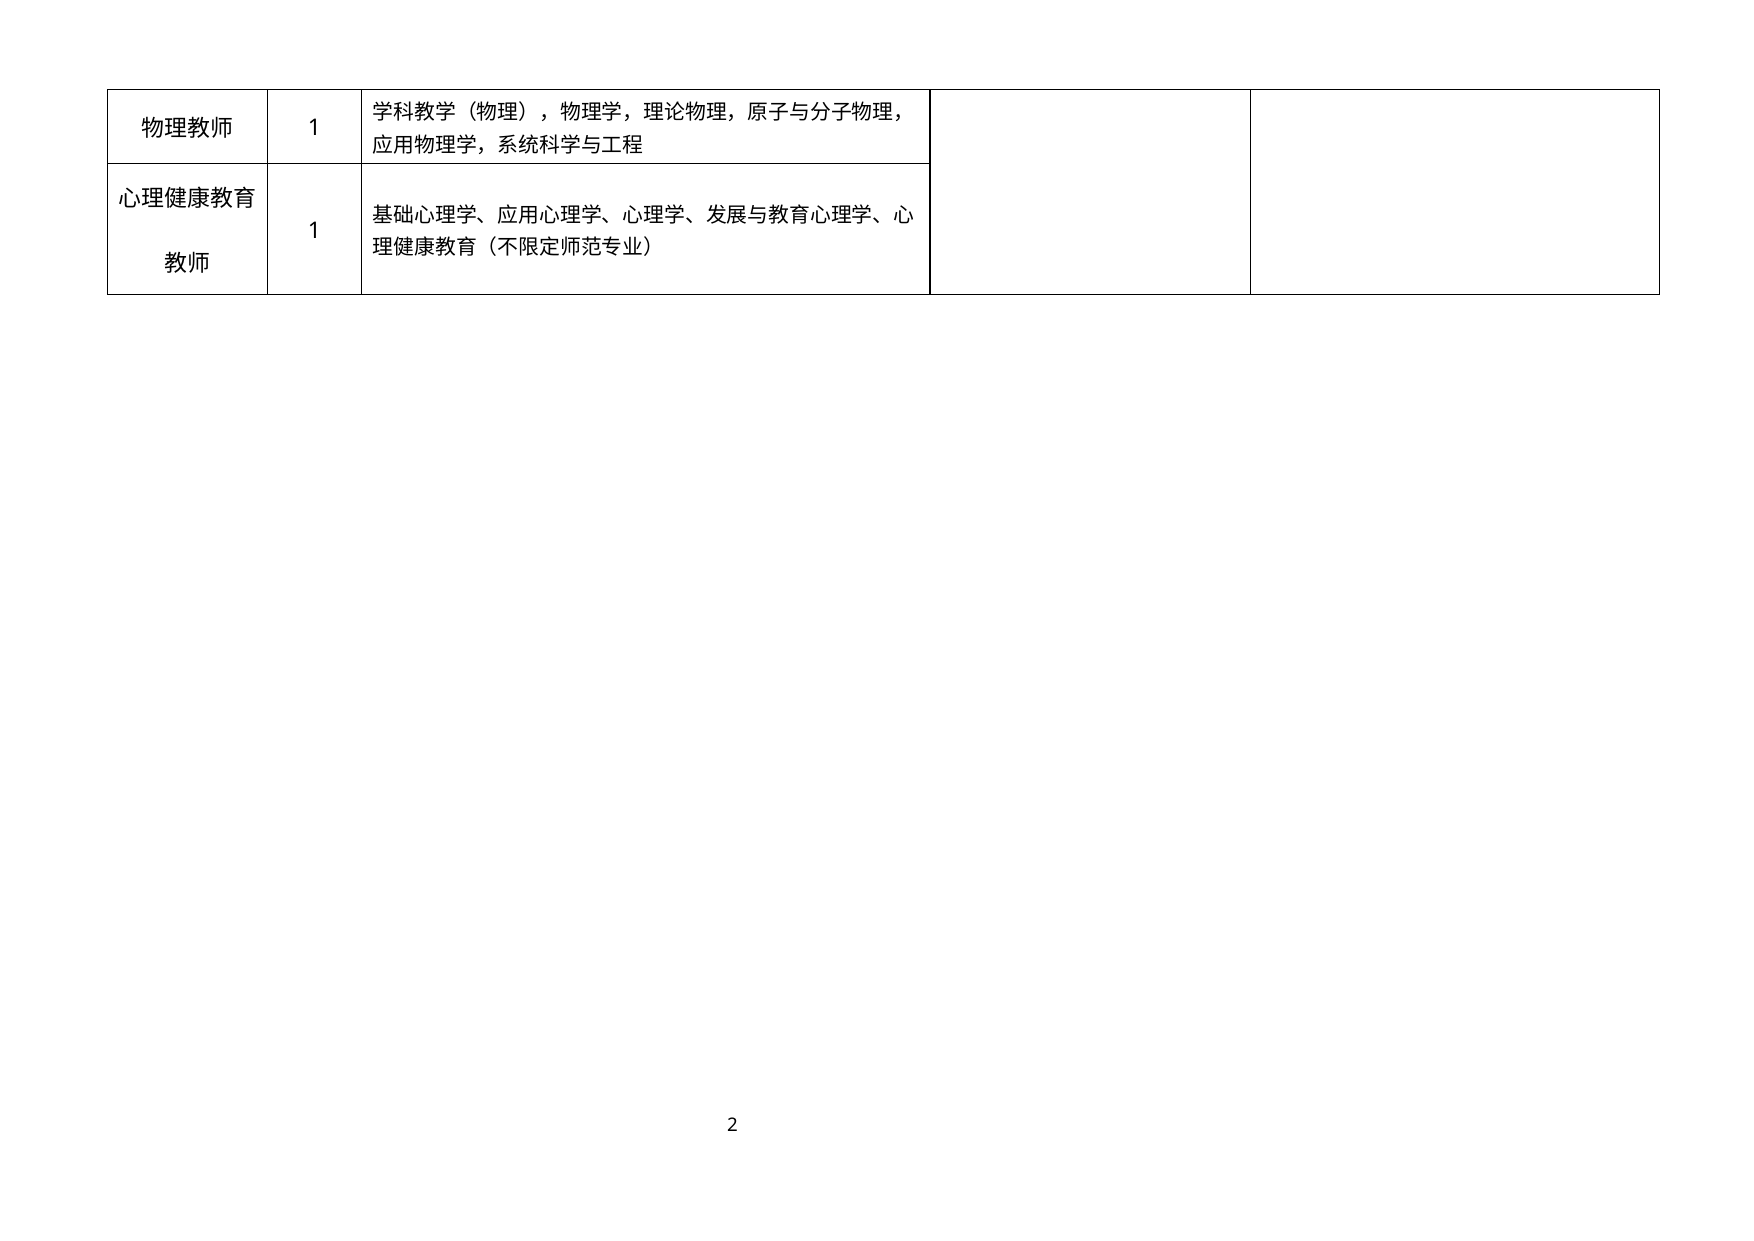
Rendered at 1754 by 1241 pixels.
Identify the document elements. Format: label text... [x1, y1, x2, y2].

table_cell 1 [268, 90, 361, 163]
table_cell 物理教师 [108, 90, 267, 163]
table_cell 基础心理学、应用心理学、心理学、发展与教育心理学、心理健康教育（不限定师范专业） [362, 164, 929, 294]
table_cell 学科教学（物理），物理学，理论物理，原子与分子物理，应用物理学，系统科学与工程 [362, 90, 929, 163]
table_cell 1 [268, 164, 361, 294]
table_cell 心理健康教育教师 [108, 164, 267, 294]
